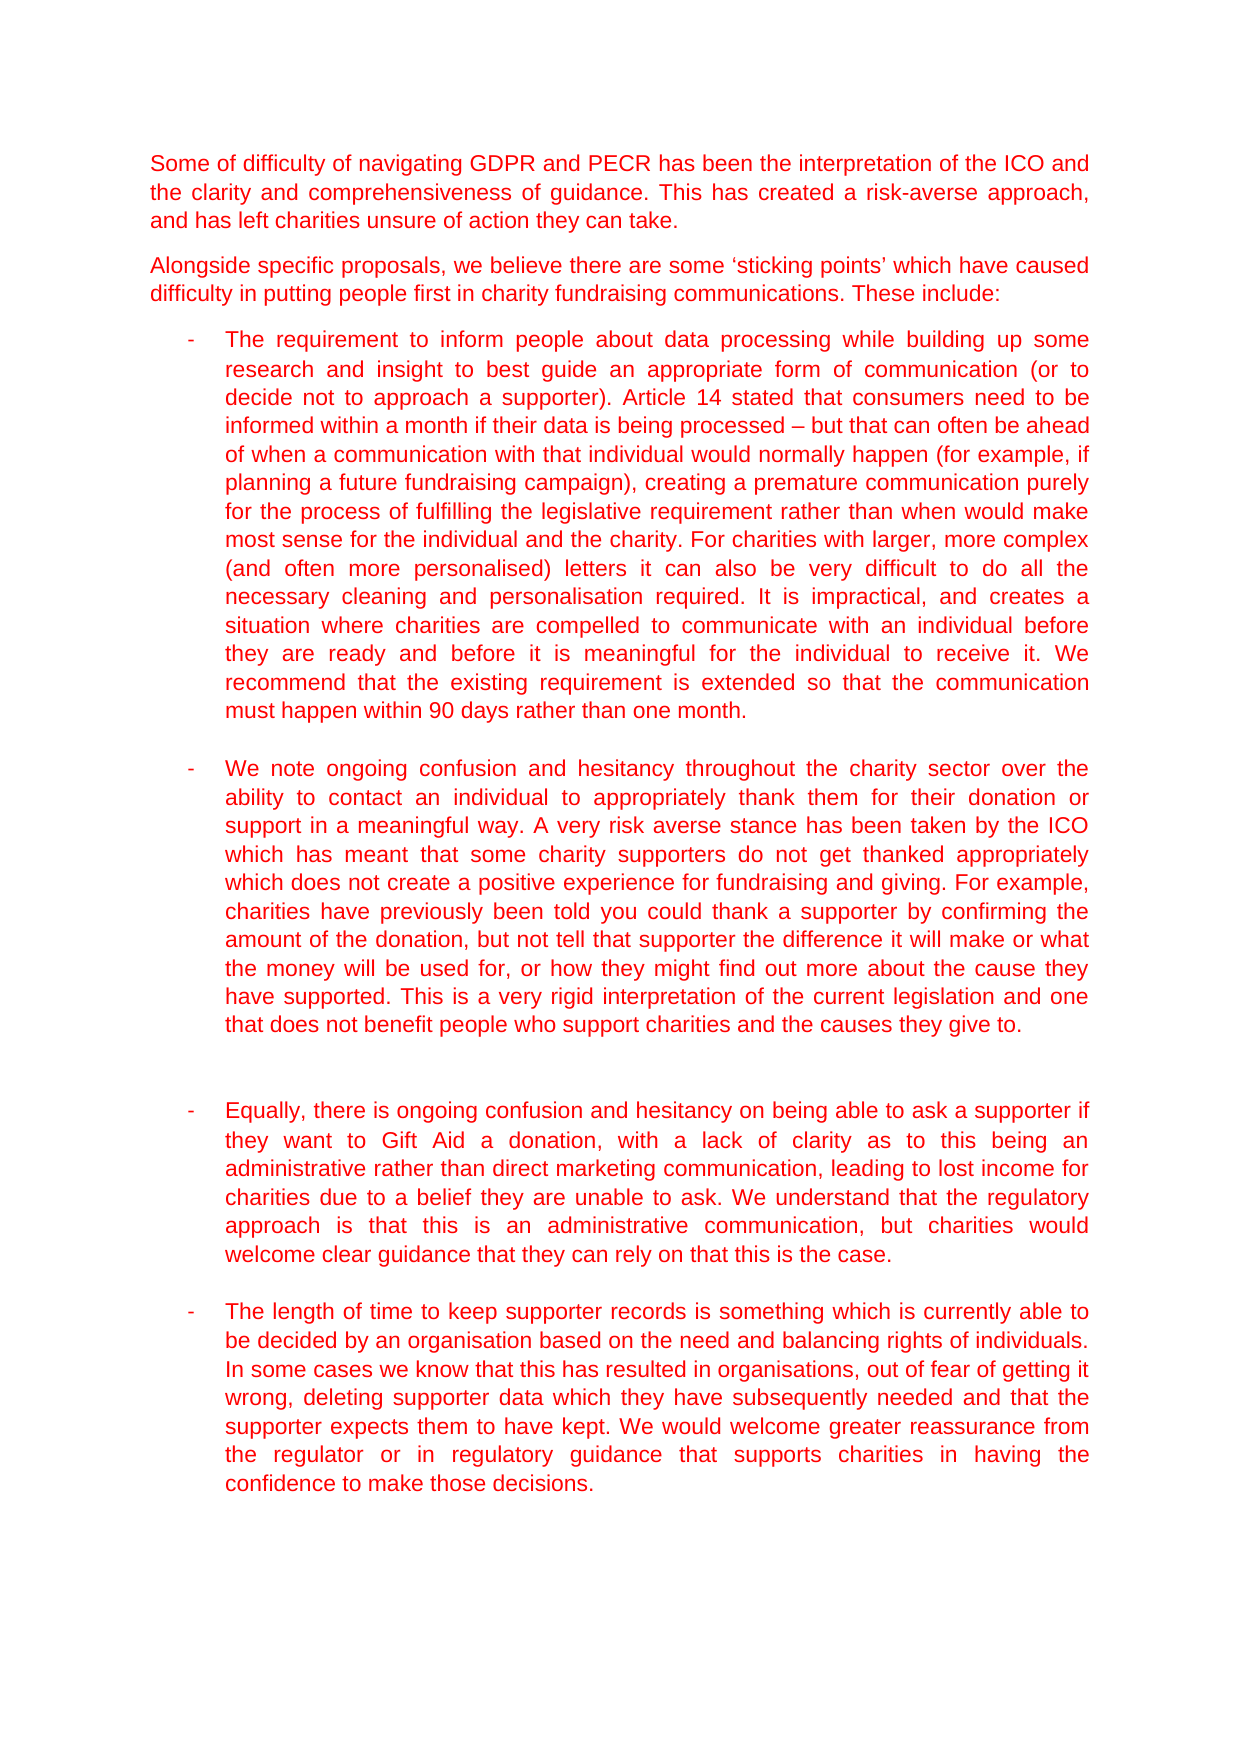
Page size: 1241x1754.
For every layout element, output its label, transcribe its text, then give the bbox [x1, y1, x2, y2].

text Some of difficulty of navigating GDPR and PECR has been the interpretation of the ICO and the clarity and comprehensiveness of guidance. This has created a risk-averse approach, and has left charities unsure of action they can take. [150, 150, 1090, 233]
list We note ongoing confusion and hesitancy throughout the charity sector over the ability to contact an individual to appropriately thank them for their donation or support in a meaningful way. A very risk averse stance has been taken by the ICO which has meant that some charity supporters do not get thanked appropriately which does not create a positive experience for fundraising and giving. For example, charities have previously been told you could thank a supporter by confirming the amount of the donation, but not tell that supporter the difference it will make or what the money will be used for, or how they might find out more about the cause they have supported. This is a very rigid interpretation of the current legislation and one that does not benefit people who support charities and the causes they give to. [187, 754, 1090, 1038]
text Alongside specific proposals, we believe there are some ‘sticking points’ which have caused difficulty in putting people first in charity fundraising communications. These include: [150, 252, 1090, 307]
list The length of time to keep supporter records is something which is currently able to be decided by an organisation based on the need and balancing rights of individuals. In some cases we know that this has resulted in organisations, out of fear of getting it wrong, deleting supporter data which they have subsequently needed and that the supporter expects them to have kept. We would welcome greater reassurance from the regulator or in regulatory guidance that supports charities in having the confidence to make those decisions. [187, 1297, 1090, 1496]
list The requirement to inform people about data processing while building up some research and insight to best guide an appropriate form of communication (or to decide not to approach a supporter). Article 14 stated that consumers need to be informed within a month if their data is being processed – but that can often be ahead of when a communication with that individual would normally happen (for example, if planning a future fundraising campaign), creating a premature communication purely for the process of fulfilling the legislative requirement rather than when would make most sense for the individual and the charity. For charities with larger, more complex (and often more personalised) letters it can also be very difficult to do all the necessary cleaning and personalisation required. It is impractical, and creates a situation where charities are compelled to communicate with an individual before they are ready and before it is meaningful for the individual to receive it. We recommend that the existing requirement is extended so that the communication must happen within 90 days rather than one month. [187, 326, 1090, 723]
list Equally, there is ongoing confusion and hesitancy on being able to ask a supporter if they want to Gift Aid a donation, with a lack of clarity as to this being an administrative rather than direct marketing communication, leading to lost income for charities due to a belief they are unable to ask. We understand that the regulatory approach is that this is an administrative communication, but charities would welcome clear guidance that they can rely on that this is the case. [187, 1097, 1090, 1267]
